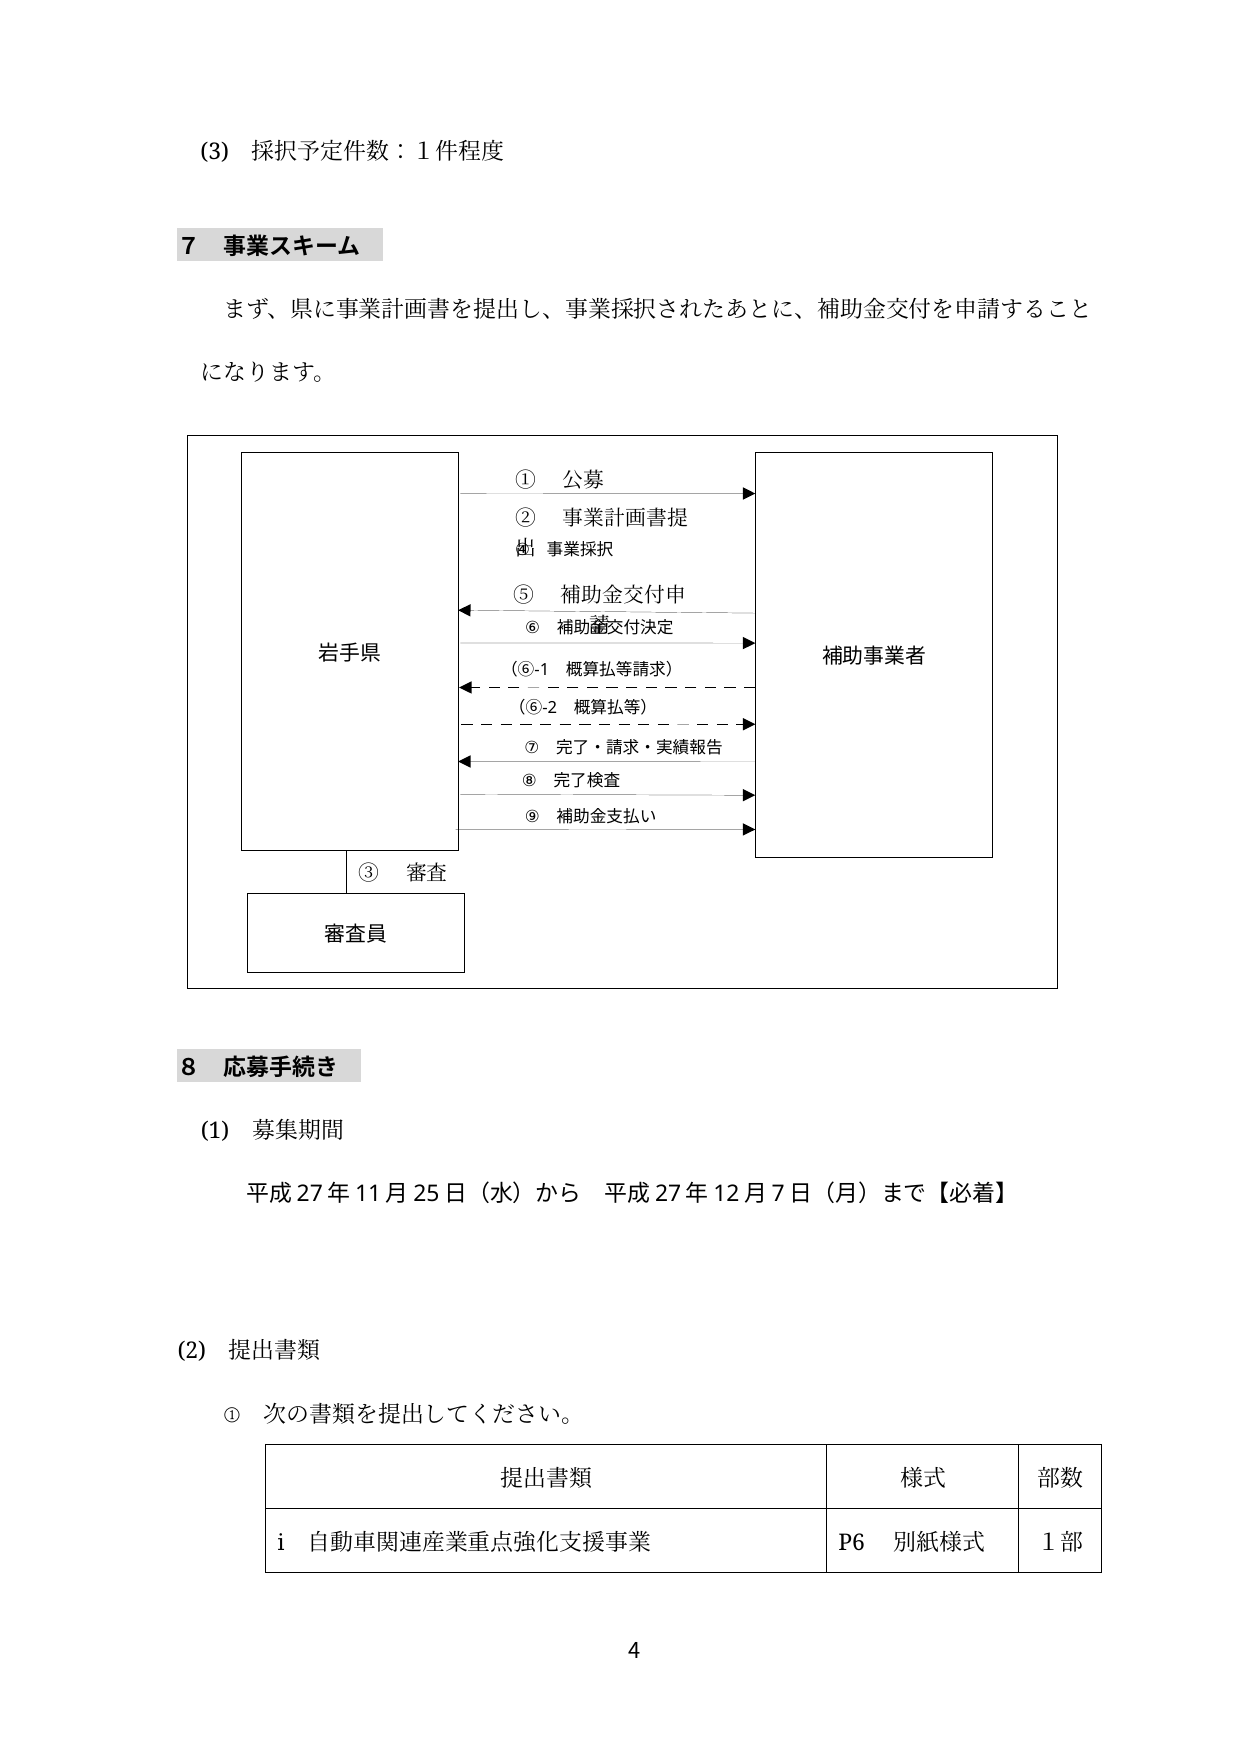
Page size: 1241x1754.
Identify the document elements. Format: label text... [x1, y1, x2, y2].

table_cell P6 別紙様式 [827, 1509, 1018, 1572]
text (3) 採択予定件数：１件程度 [177, 118, 1092, 181]
text 平成27年11月25日（水）から 平成27年12月7日（月）まで【必着】 [177, 1160, 1092, 1223]
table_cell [266, 1509, 826, 1572]
table_header 部数 [1019, 1445, 1101, 1508]
text まず、県に事業計画書を提出し、事業採択されたあとに、補助金交付を申請することになります。 [177, 276, 1092, 402]
table_header 様式 [827, 1445, 1018, 1508]
text (1) 募集期間 [201, 1097, 1092, 1160]
table_cell １部 [1019, 1509, 1101, 1572]
text ７ 事業スキーム [177, 213, 1092, 276]
text ① 次の書類を提出してください。 [177, 1381, 1092, 1444]
text (2) 提出書類 [177, 1318, 1092, 1381]
text ８ 応募手続き [177, 1033, 1092, 1097]
table_header 提出書類 [266, 1445, 826, 1508]
